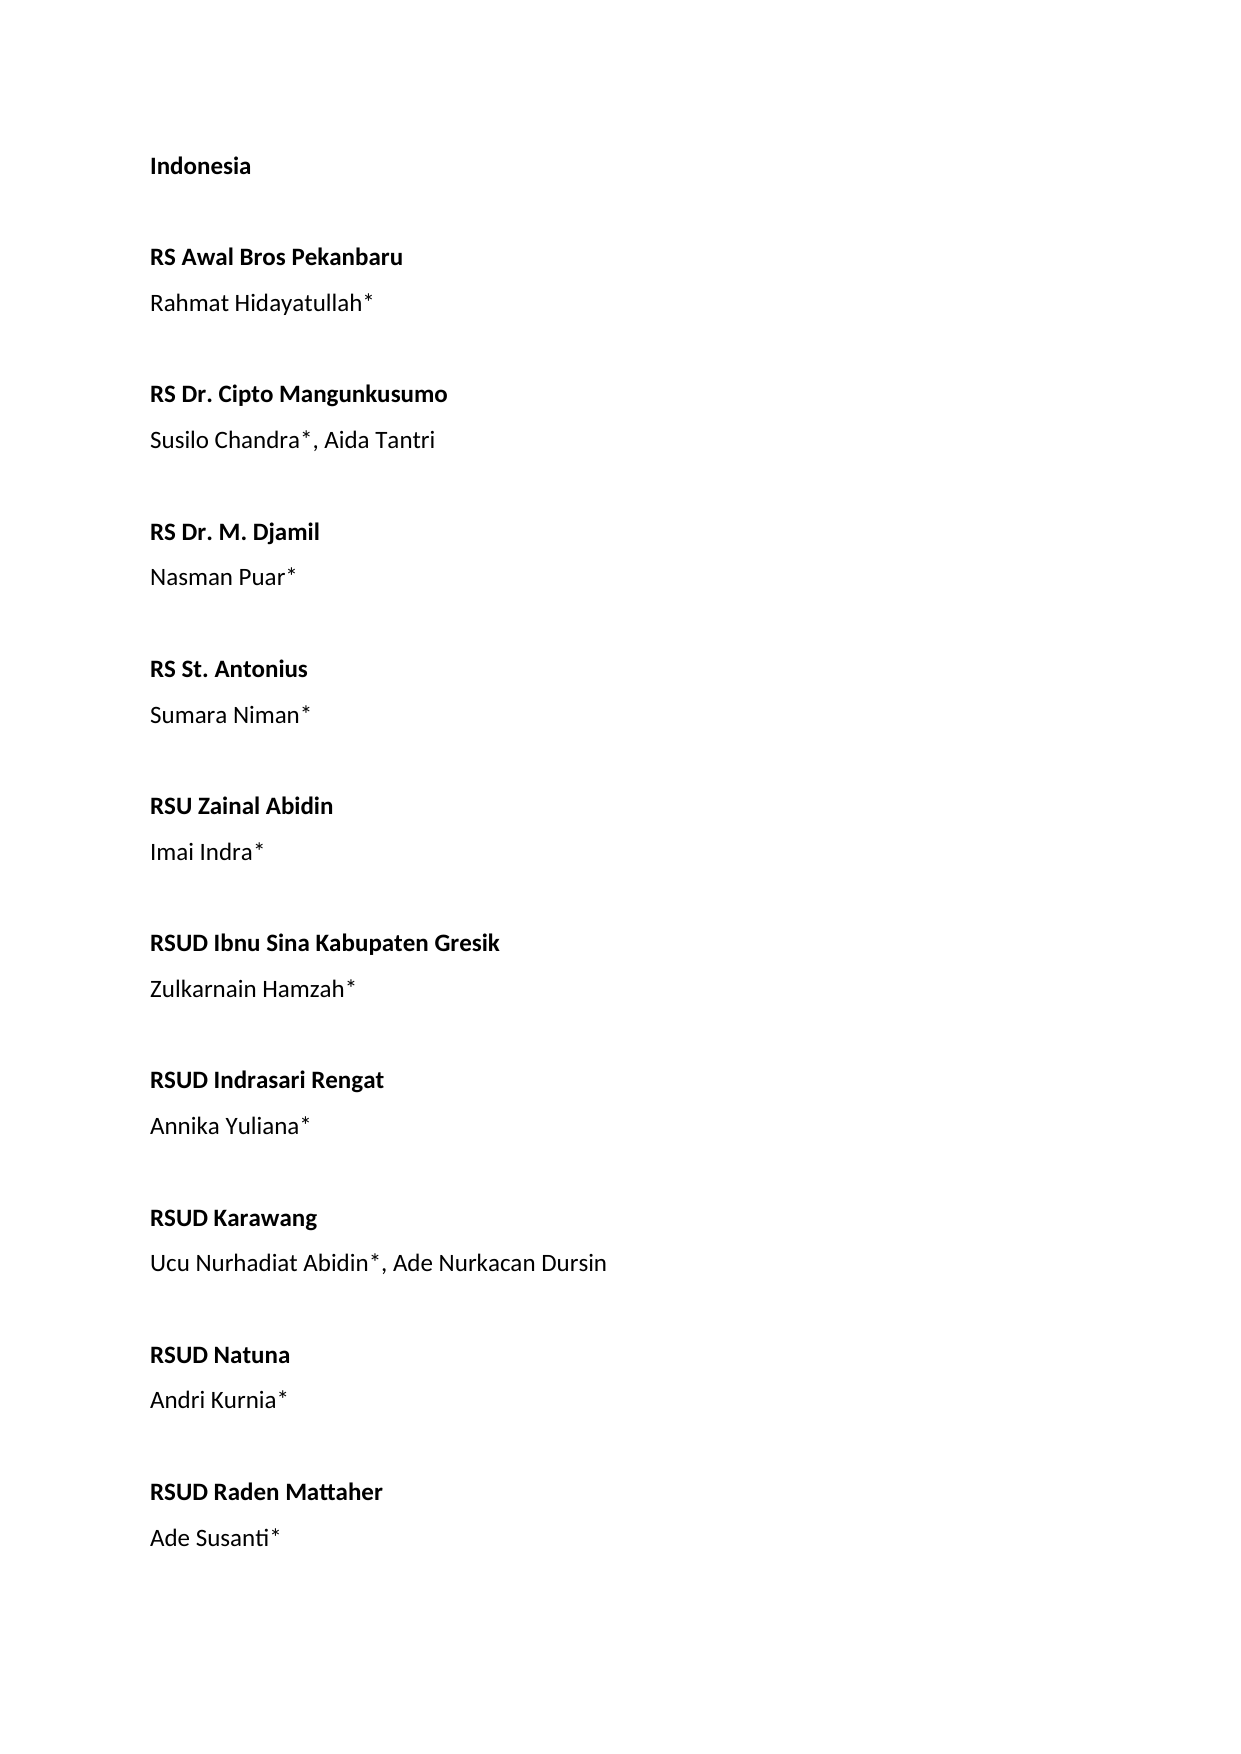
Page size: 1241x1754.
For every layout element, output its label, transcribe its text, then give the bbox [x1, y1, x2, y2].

text RS Awal Bros Pekanbaru [150, 241, 1090, 272]
text Annika Yuliana* [150, 1110, 1090, 1141]
text Susilo Chandra*, Aida Tantri [150, 424, 1090, 455]
text RSUD Raden Mattaher [150, 1476, 1090, 1507]
text Ucu Nurhadiat Abidin*, Ade Nurkacan Dursin [150, 1247, 1090, 1278]
text RSUD Karawang [150, 1202, 1090, 1232]
text RS St. Antonius [150, 653, 1090, 683]
text RSU Zainal Abidin [150, 790, 1090, 821]
text Indonesia [150, 150, 1090, 181]
text RSUD Natuna [150, 1339, 1090, 1369]
text RS Dr. Cipto Mangunkusumo [150, 379, 1090, 409]
text Zulkarnain Hamzah* [150, 973, 1090, 1004]
text RS Dr. M. Djamil [150, 516, 1090, 546]
text RSUD Indrasari Rengat [150, 1064, 1090, 1095]
text Andri Kurnia* [150, 1385, 1090, 1415]
text Ade Susanti* [150, 1522, 1090, 1552]
text Nasman Puar* [150, 562, 1090, 592]
text Rahmat Hidayatullah* [150, 287, 1090, 318]
text Sumara Niman* [150, 699, 1090, 729]
text RSUD Ibnu Sina Kabupaten Gresik [150, 927, 1090, 958]
text Imai Indra* [150, 836, 1090, 866]
